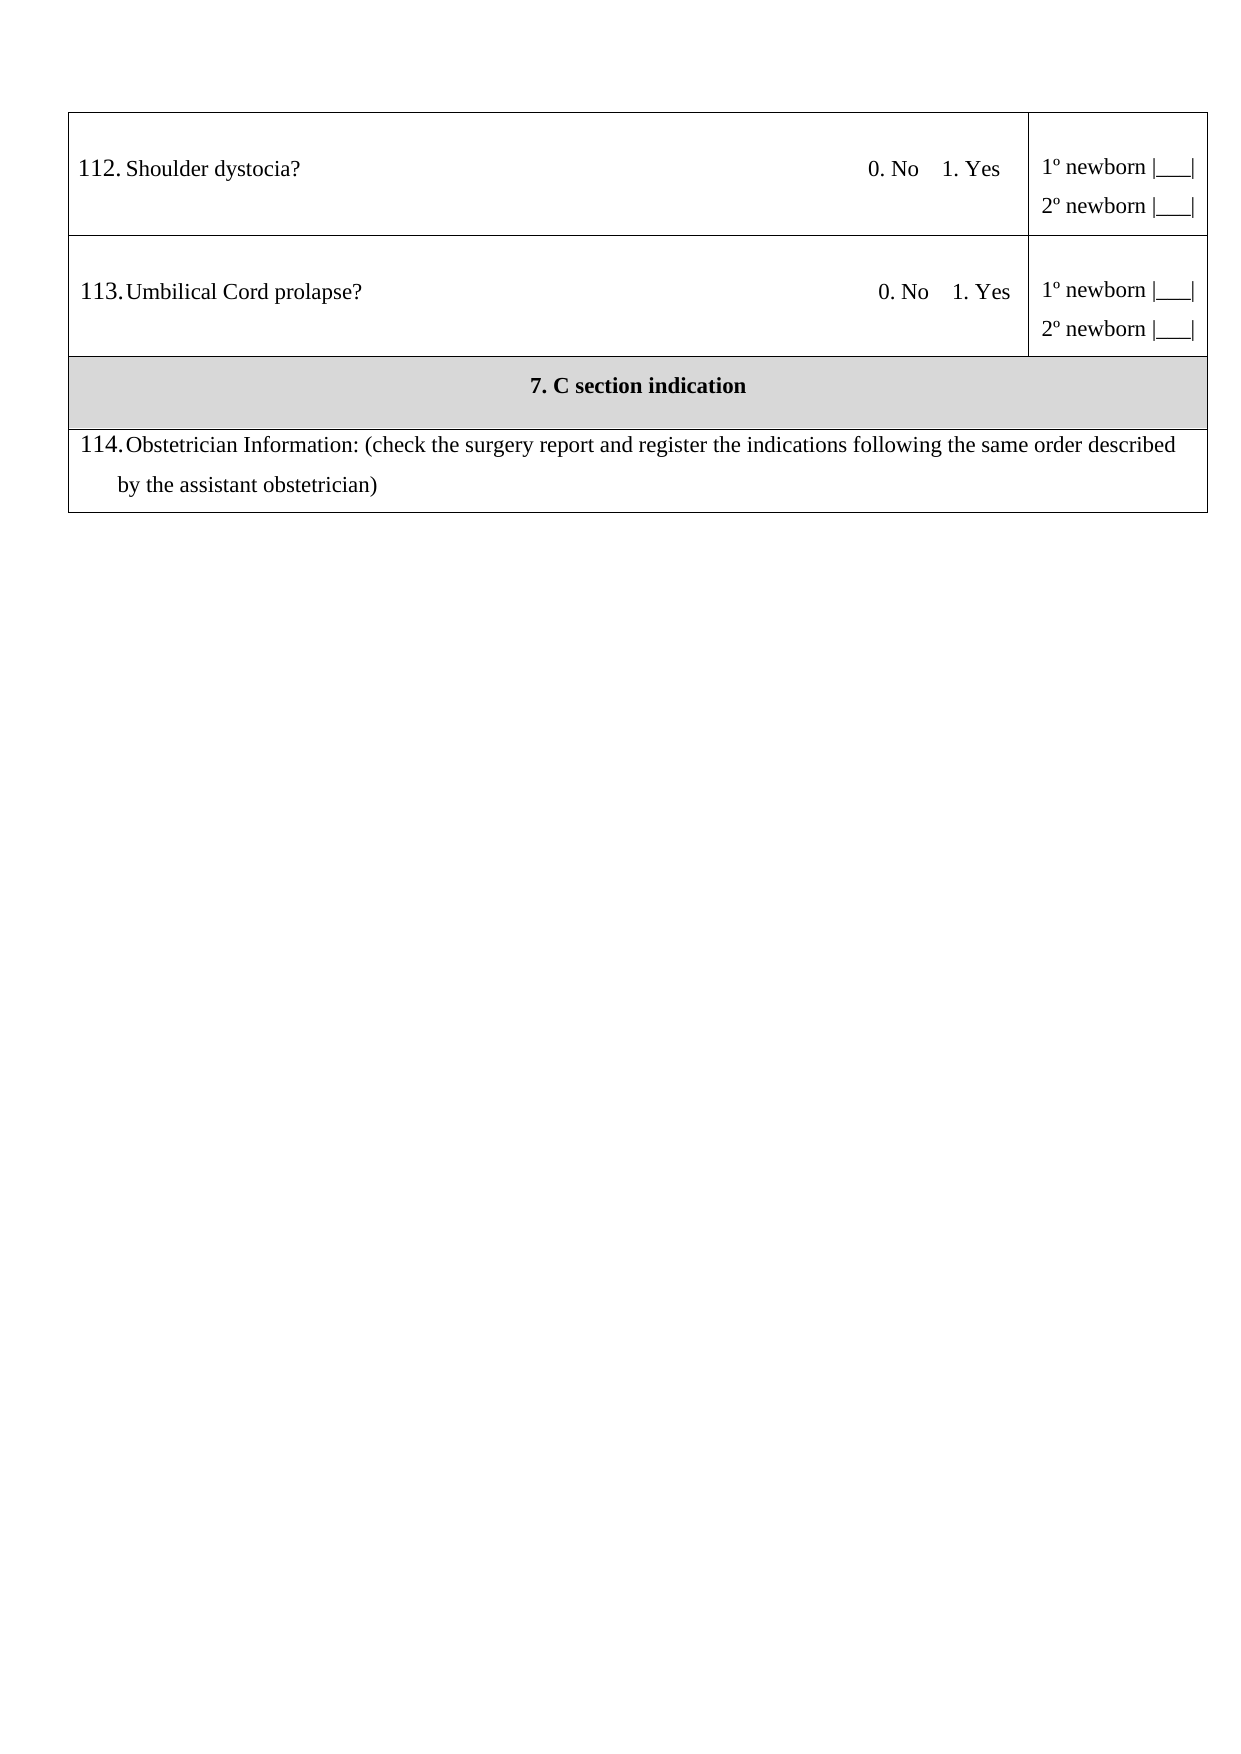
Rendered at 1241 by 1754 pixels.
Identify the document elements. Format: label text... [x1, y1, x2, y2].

table_cell Umbilical Cord prolapse? 0. No 1. Yes [69, 236, 1028, 356]
table_cell 7. C section indication [69, 357, 1207, 428]
table_cell 1º newborn |___| 2º newborn |___| [1029, 236, 1207, 356]
table_cell Shoulder dystocia? 0. No 1. Yes [69, 113, 1028, 235]
table_cell 1º newborn |___| 2º newborn |___| [1029, 113, 1207, 235]
table_cell Obstetrician Information: (check the surgery report and register the indications following the same order described by the assistant obstetrician) [69, 430, 1207, 512]
